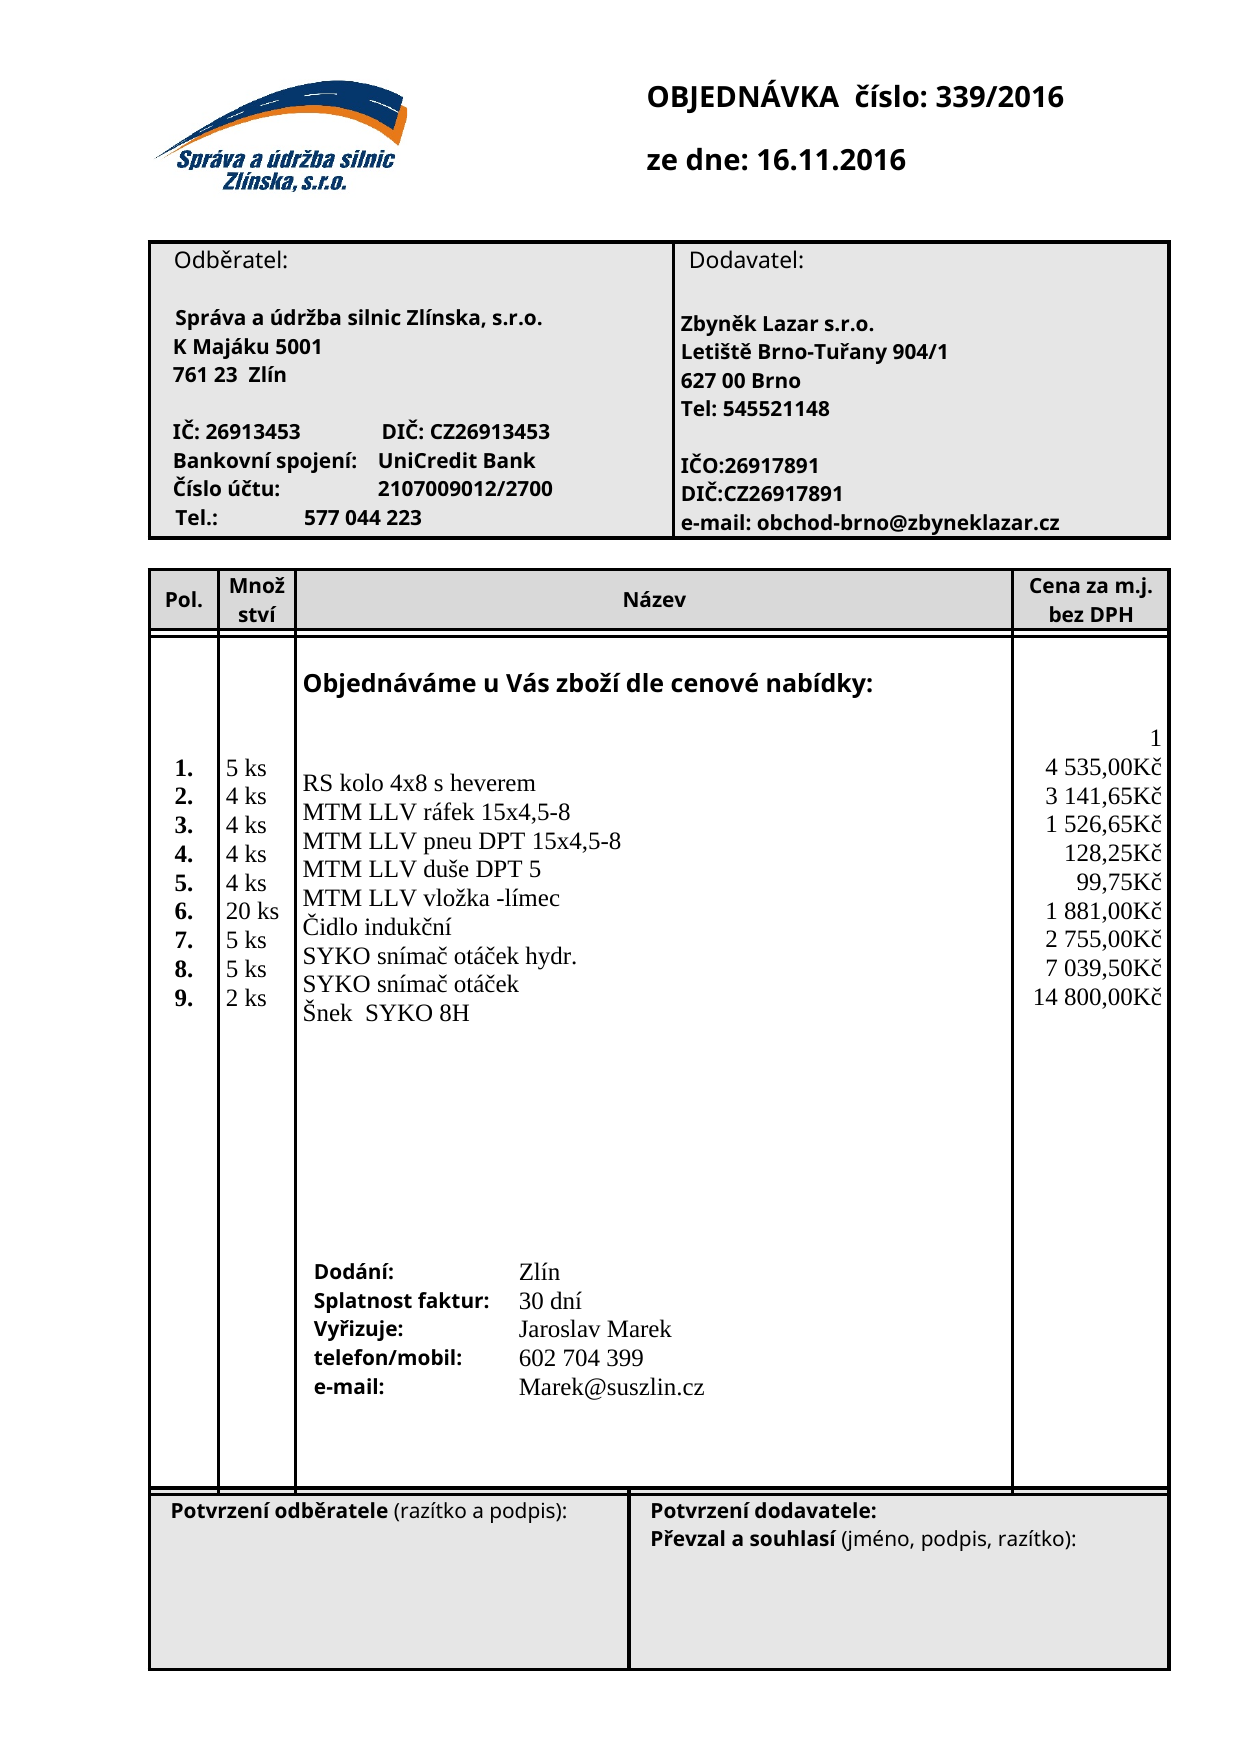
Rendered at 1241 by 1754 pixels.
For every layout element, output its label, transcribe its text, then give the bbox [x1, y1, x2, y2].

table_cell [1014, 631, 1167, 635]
picture [147, 68, 407, 196]
table_cell 1. 2. 3. 4. 5. 6. 7. 8. 9. [151, 638, 217, 1486]
table_header objednávka číslo: 339/2016 ze dne: 16.11.2016 [639, 59, 1167, 209]
table_header Množství [220, 571, 294, 628]
table_header Dodavatel: Zbyněk Lazar s.r.o. Letiště Brno-Tuřany 904/1 627 00 Brno Tel: 545521148 IČO:26917891 DIČ:CZ26917891 e-mail: obchod-brno@zbyneklazar.cz [675, 244, 1167, 536]
table_cell Potvrzení dodavatele: Převzal a souhlasí (jméno, podpis, razítko): [631, 1496, 1167, 1668]
table_header [148, 59, 639, 209]
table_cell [151, 1496, 627, 1668]
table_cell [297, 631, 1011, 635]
table_cell Objednáváme u Vás zboží dle cenové nabídky: RS kolo 4x8 s heverem MTM LLV ráfek 15x4,5-8 MTM LLV pneu DPT 15x4,5-8 MTM LLV duše DPT 5 MTM LLV vložka -límec Čidlo indukční SYKO snímač otáček hydr. SYKO snímač otáček Šnek SYKO 8H [297, 638, 1011, 1486]
table_header Cena za m.j. bez DPH [1014, 571, 1167, 628]
table_cell 14 535,00Kč 3 141,65Kč 1 526,65Kč 128,25Kč 99,75Kč 1 881,00Kč 2 755,00Kč 7 039,50Kč 14 800,00Kč [1014, 638, 1167, 1486]
table_header Pol. [151, 571, 217, 628]
table_header Název [297, 571, 1011, 628]
table_cell 5 ks 4 ks 4 ks 4 ks 4 ks 20 ks 5 ks 5 ks 2 ks [220, 638, 294, 1486]
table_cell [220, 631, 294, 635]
table_header Odběratel: Správa a údržba silnic Zlínska, s.r.o. K Majáku 5001 761 23 Zlín IČ: 26913453 DIČ: CZ26913453 Bankovní spojení: UniCredit Bank Číslo účtu: 2107009012/2700 Tel.: 577 044 223 [151, 244, 672, 536]
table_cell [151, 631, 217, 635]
